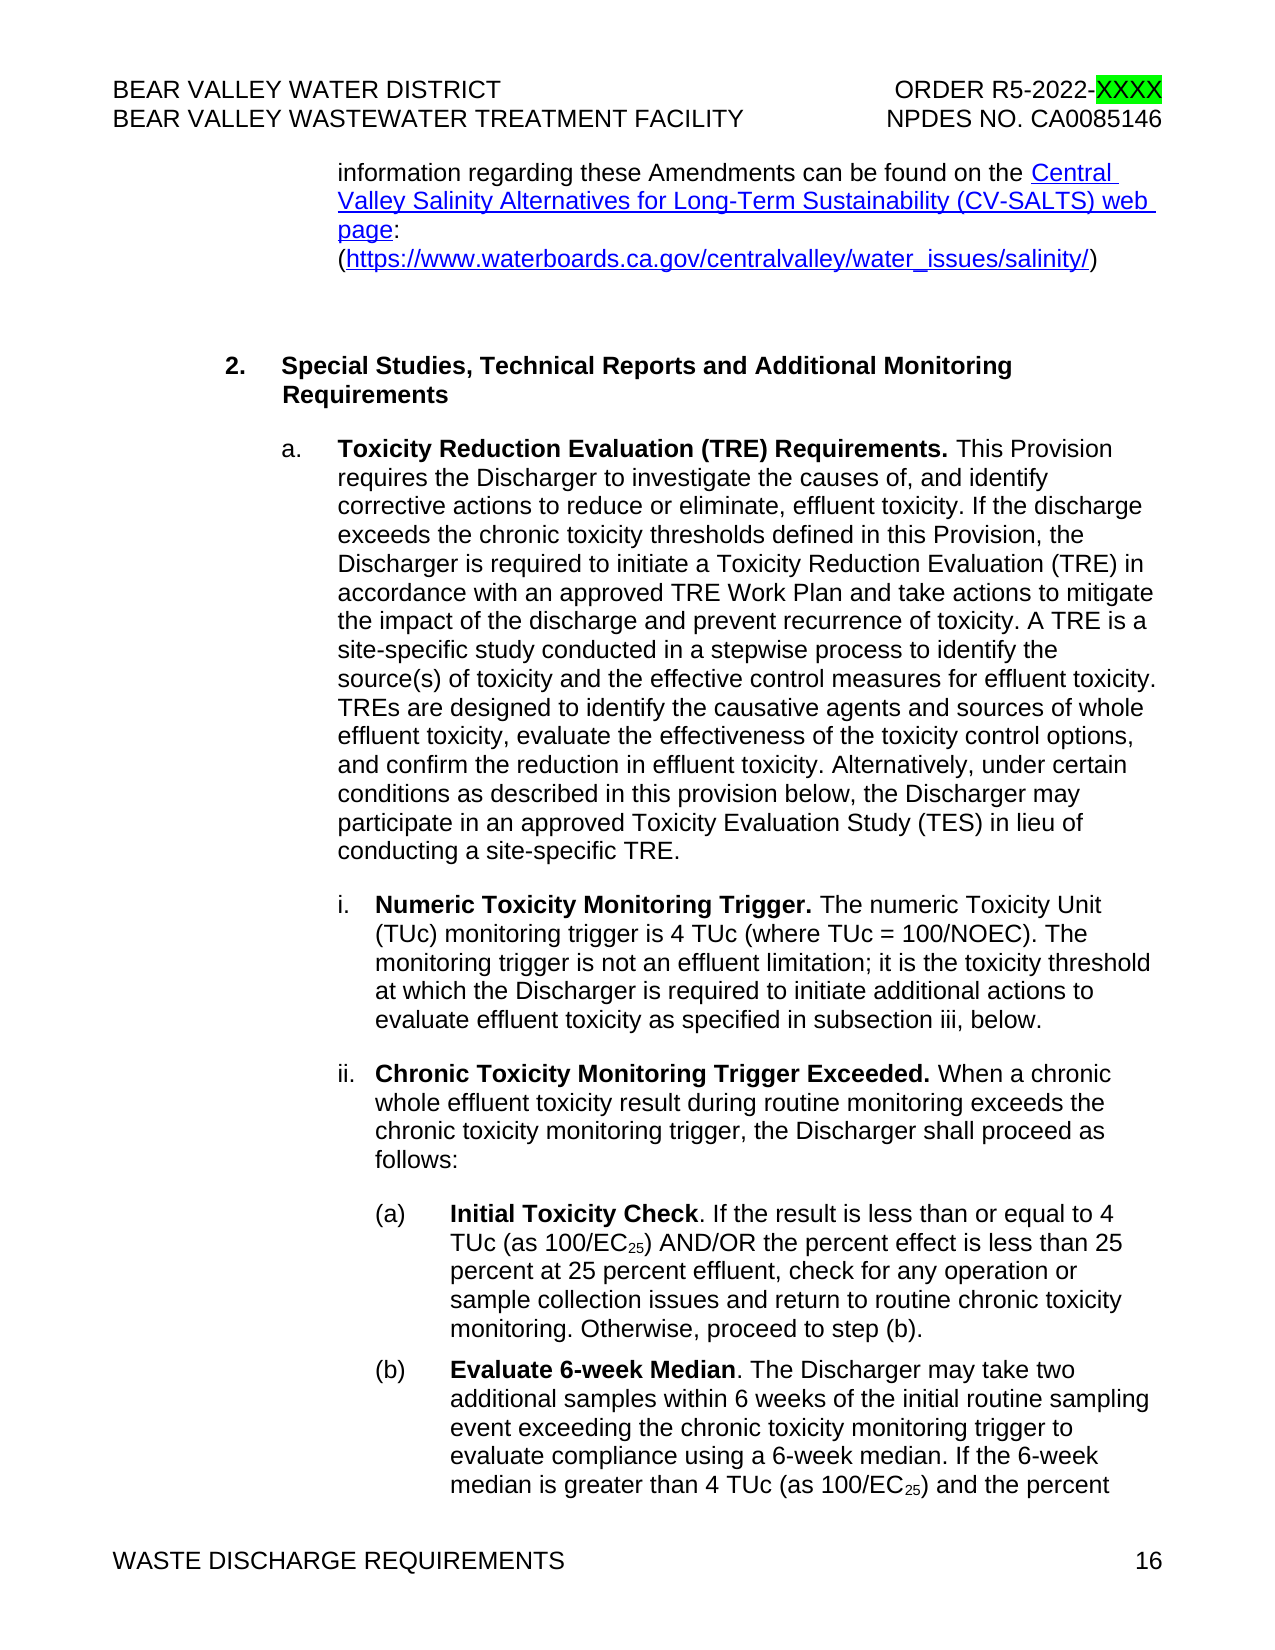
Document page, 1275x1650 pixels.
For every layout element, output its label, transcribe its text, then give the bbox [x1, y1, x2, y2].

text a. Toxicity Reduction Evaluation (TRE) Requirements. This Provision requires the Discharger to investigate the causes of, and identify corrective actions to reduce or eliminate, effluent toxicity. If the discharge exceeds the chronic toxicity thresholds defined in this Provision, the Discharger is required to initiate a Toxicity Reduction Evaluation (TRE) in accordance with an approved TRE Work Plan and take actions to mitigate the impact of the discharge and prevent recurrence of toxicity. A TRE is a site-specific study conducted in a stepwise process to identify the source(s) of toxicity and the effective control measures for effluent toxicity. TREs are designed to identify the causative agents and sources of whole effluent toxicity, evaluate the effectiveness of the toxicity control options, and confirm the reduction in effluent toxicity. Alternatively, under certain conditions as described in this provision below, the Discharger may participate in an approved Toxicity Evaluation Study (TES) in lieu of conducting a site-specific TRE. [281, 434, 1162, 865]
text i. Numeric Toxicity Monitoring Trigger. The numeric Toxicity Unit (TUc) monitoring trigger is 4 TUc (where TUc = 100/NOEC). The monitoring trigger is not an effluent limitation; it is the toxicity threshold at which the Discharger is required to initiate additional actions to evaluate effluent toxicity as specified in subsection iii, below. [337, 890, 1162, 1034]
subtitle 2. Special Studies, Technical Reports and Additional Monitoring Requirements [225, 351, 1162, 409]
text (a) Initial Toxicity Check. If the result is less than or equal to 4 TUc (as 100/EC25) AND/OR the percent effect is less than 25 percent at 25 percent effluent, check for any operation or sample collection issues and return to routine chronic toxicity monitoring. Otherwise, proceed to step (b). [375, 1199, 1162, 1342]
text ii. Chronic Toxicity Monitoring Trigger Exceeded. When a chronic whole effluent toxicity result during routine monitoring exceeds the chronic toxicity monitoring trigger, the Discharger shall proceed as follows: [337, 1059, 1162, 1174]
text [375, 1355, 1162, 1499]
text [281, 157, 1162, 272]
